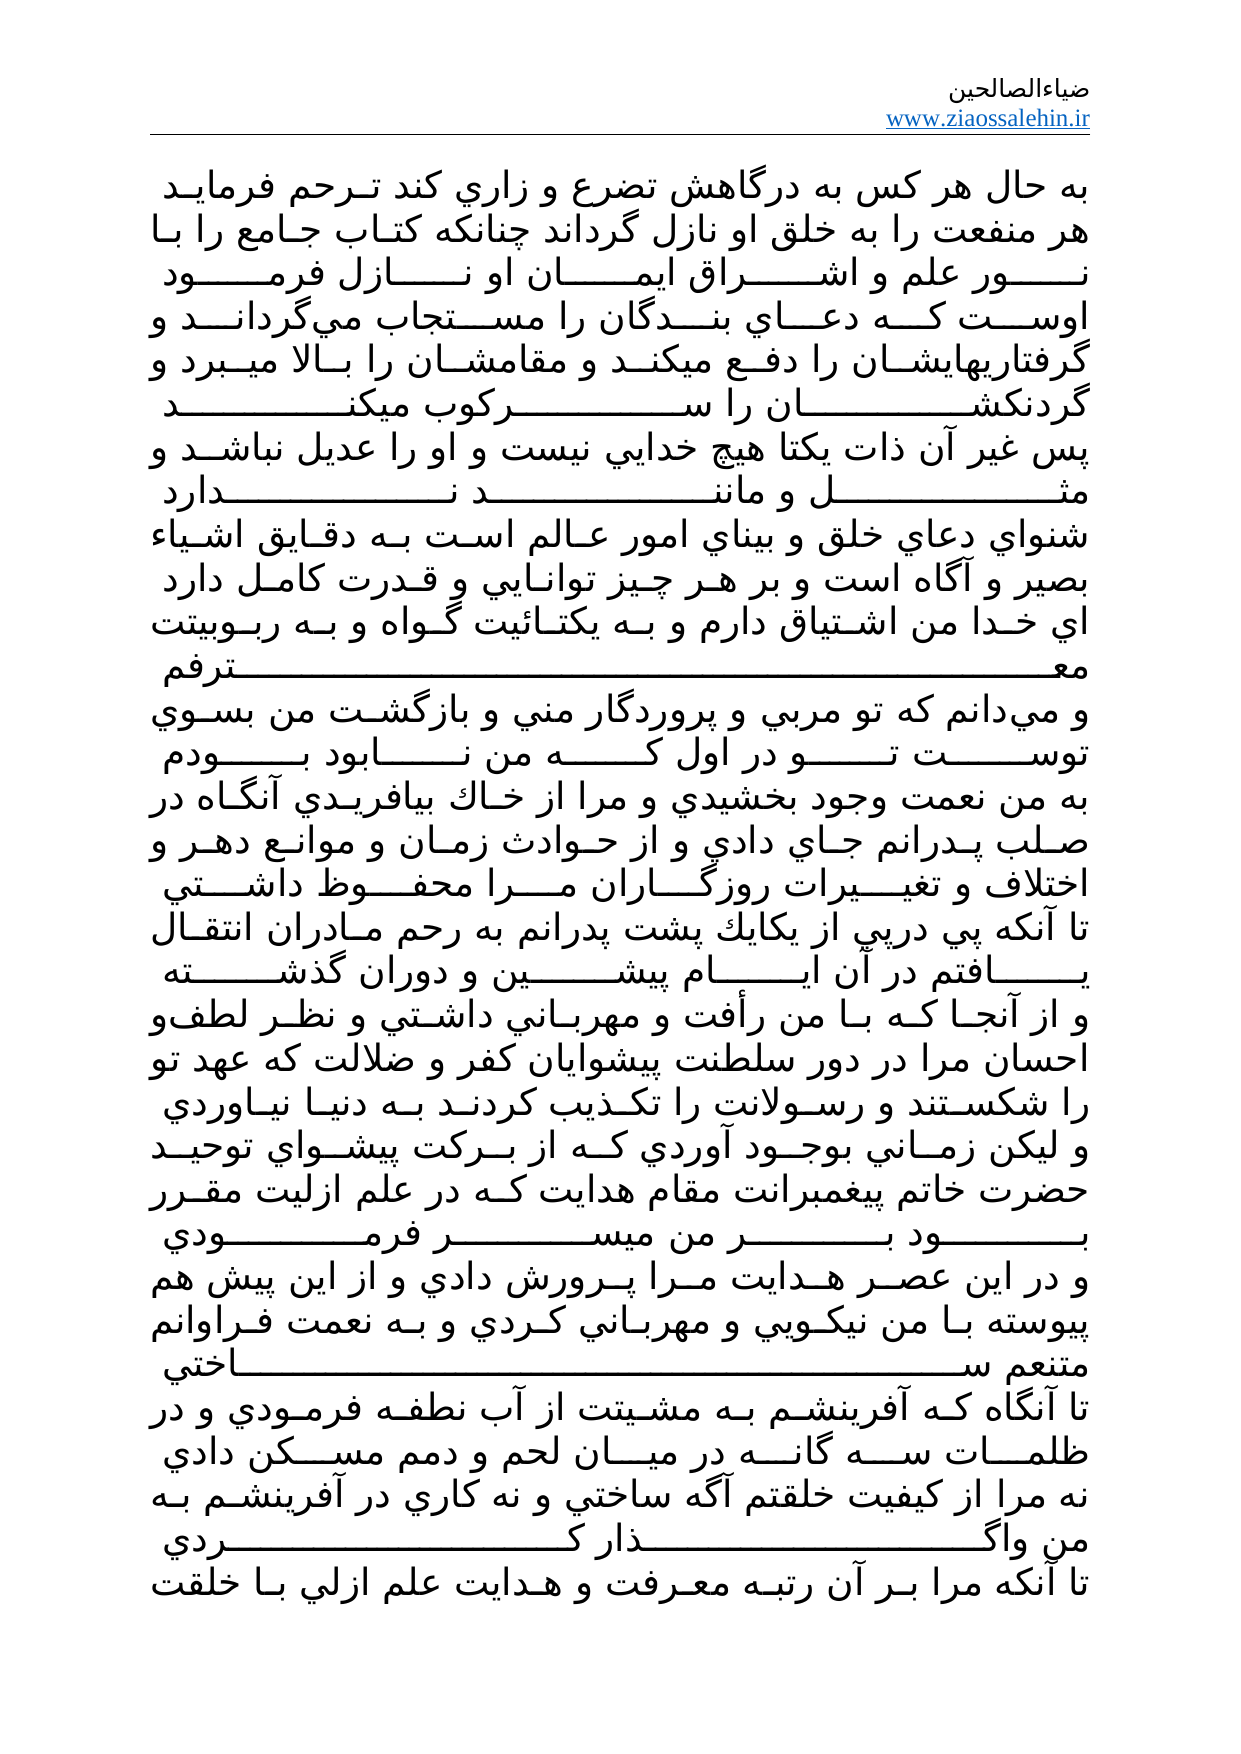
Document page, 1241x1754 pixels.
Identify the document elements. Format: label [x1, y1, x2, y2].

text [150, 163, 1090, 1604]
